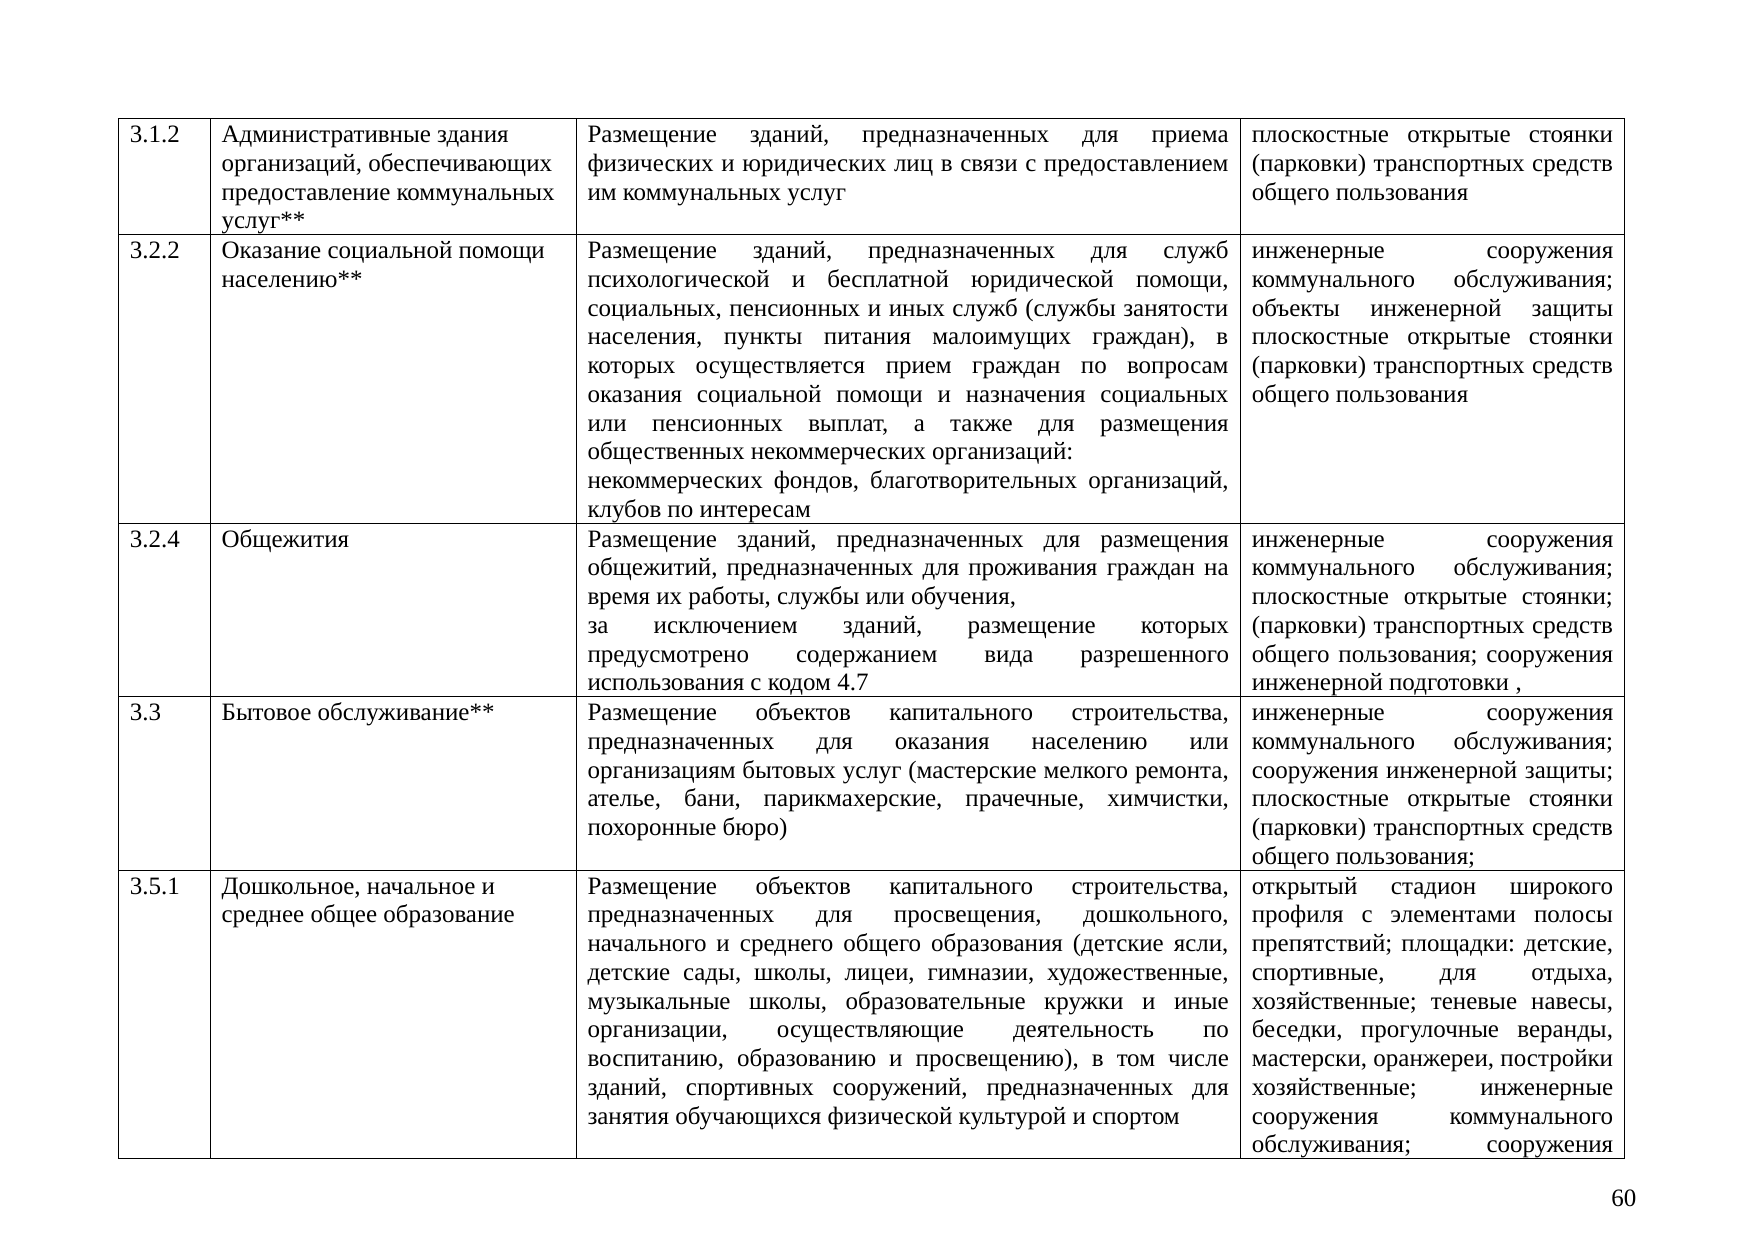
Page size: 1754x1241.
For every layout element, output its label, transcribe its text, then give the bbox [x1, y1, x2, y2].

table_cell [211, 871, 576, 1158]
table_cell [577, 871, 1240, 1158]
table_cell 3.1.2 [119, 119, 210, 234]
table_cell инженерные сооружения коммунального обслуживания; плоскостные открытые стоянки; (парковки) транспортных средств общего пользования; сооружения инженерной подготовки , [1241, 524, 1624, 696]
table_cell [1241, 871, 1624, 1158]
table_cell инженерные сооружения коммунального обслуживания; сооружения инженерной защиты; плоскостные открытые стоянки (парковки) транспортных средств общего пользования; [1241, 697, 1624, 870]
table_cell Оказание социальной помощи населению** [211, 235, 576, 523]
table_cell Размещение зданий, предназначенных для размещения общежитий, предназначенных для проживания граждан на время их работы, службы или обучения, за исключением зданий, размещение которых предусмотрено содержанием вида разрешенного использования с кодом 4.7 [577, 524, 1240, 696]
table_cell Административные здания организаций, обеспечивающих предоставление коммунальных услуг** [211, 119, 576, 234]
table_cell 3.5.1 [119, 871, 210, 1158]
table_cell Размещение объектов капитального строительства, предназначенных для оказания населению или организациям бытовых услуг (мастерские мелкого ремонта, ателье, бани, парикмахерские, прачечные, химчистки, похоронные бюро) [577, 697, 1240, 870]
table_cell Общежития [211, 524, 576, 696]
table_cell 3.2.2 [119, 235, 210, 523]
table_cell 3.3 [119, 697, 210, 870]
table_cell 3.2.4 [119, 524, 210, 696]
table_cell Размещение зданий, предназначенных для служб психологической и бесплатной юридической помощи, социальных, пенсионных и иных служб (службы занятости населения, пункты питания малоимущих граждан), в которых осуществляется прием граждан по вопросам оказания социальной помощи и назначения социальных или пенсионных выплат, а также для размещения общественных некоммерческих организаций: некоммерческих фондов, благотворительных организаций, клубов по интересам [577, 235, 1240, 523]
table_cell плоскостные открытые стоянки (парковки) транспортных средств общего пользования [1241, 119, 1624, 234]
table_cell Бытовое обслуживание** [211, 697, 576, 870]
table_cell Размещение зданий, предназначенных для приема физических и юридических лиц в связи с предоставлением им коммунальных услуг [577, 119, 1240, 234]
table_cell инженерные сооружения коммунального обслуживания; объекты инженерной защиты плоскостные открытые стоянки (парковки) транспортных средств общего пользования [1241, 235, 1624, 523]
